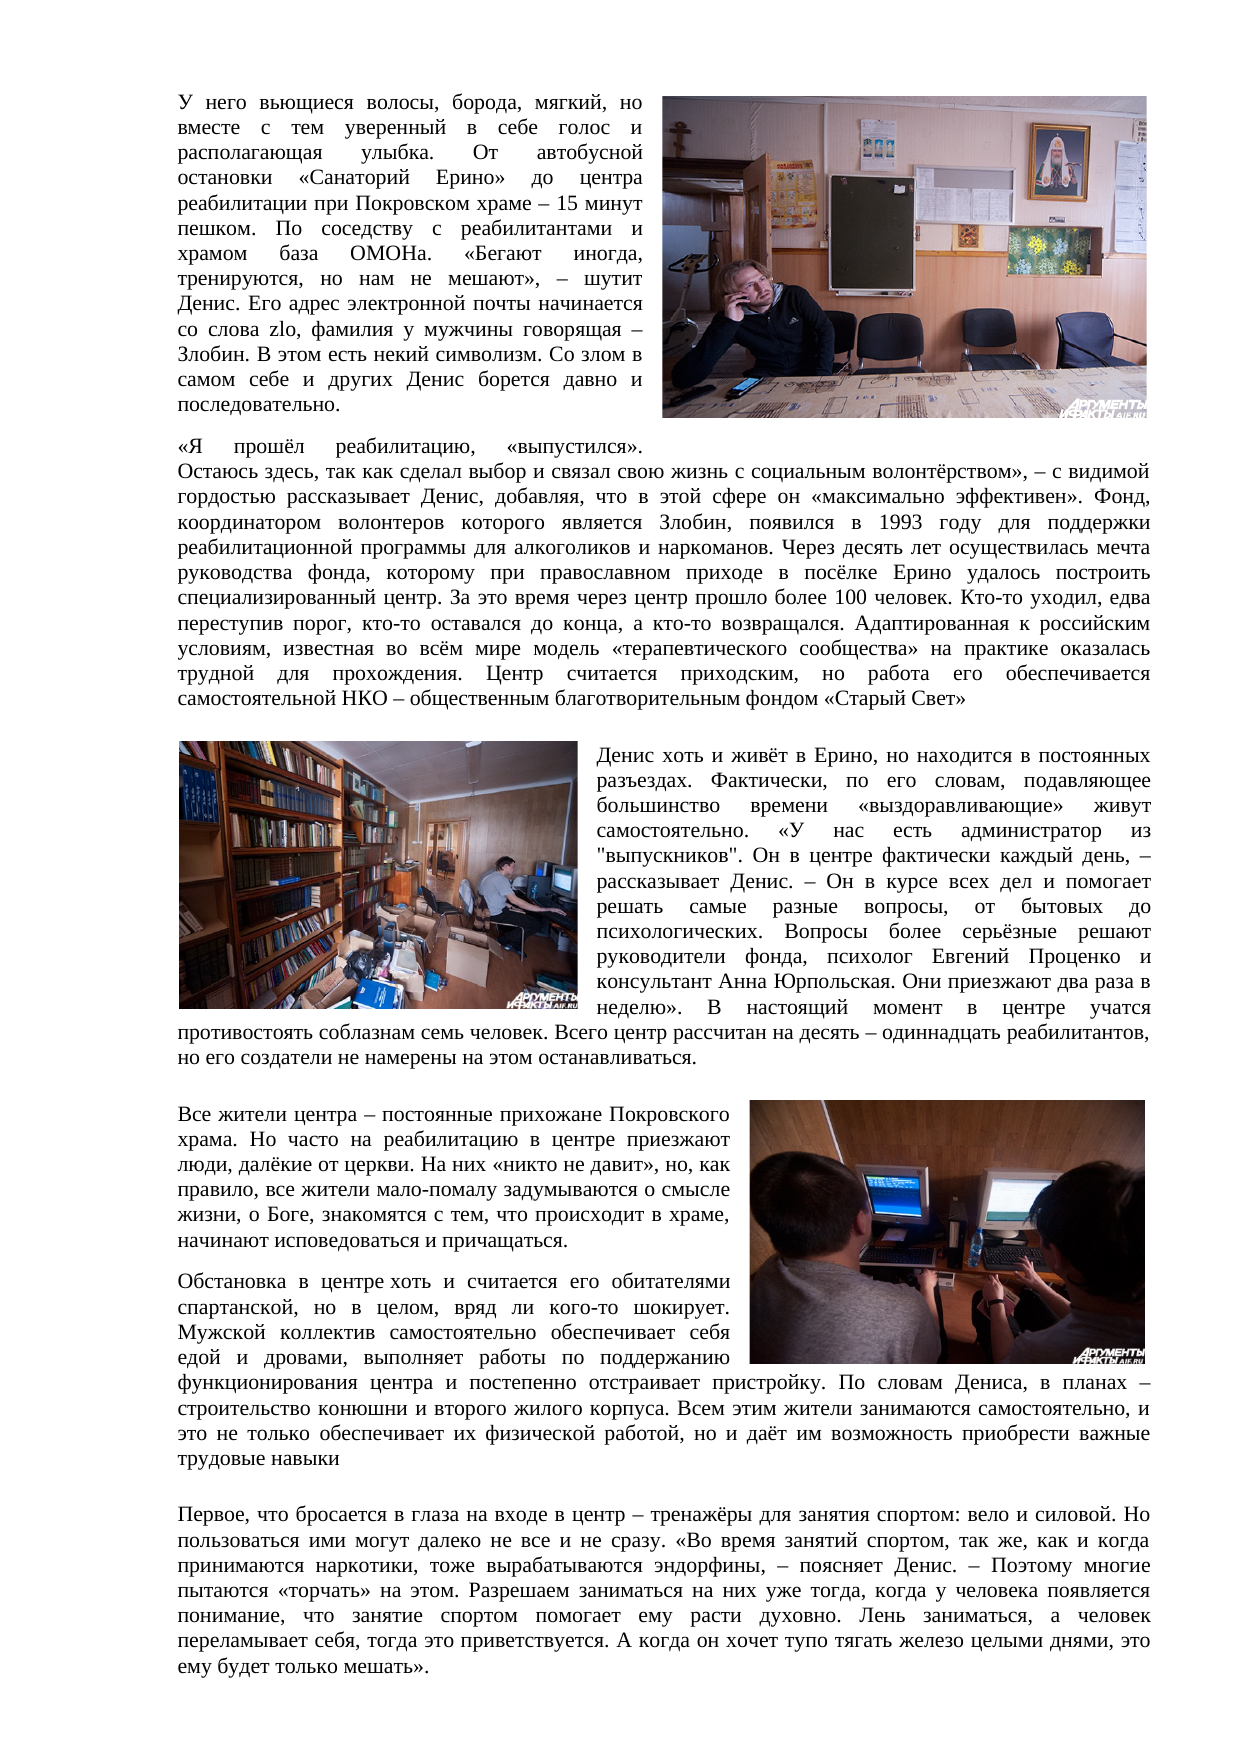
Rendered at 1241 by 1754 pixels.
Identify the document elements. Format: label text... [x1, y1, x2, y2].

picture [177, 741, 578, 1008]
text Обстановка в центре хоть и считается его обитателями спартанской, но в целом, вряд ли кого-то шокирует. Мужской коллектив самостоятельно обеспечивает себя едой и дровами, выполняет работы по поддержанию функционирования центра и постепенно отстраивает пристройку. По словам Дениса, в планах – строительство конюшни и второго жилого корпуса. Всем этим жители занимаются самостоятельно, и это не только обеспечивает их физической работой, но и даёт им возможность приобрести важные трудовые навыки [177, 1268, 1152, 1470]
text Все жители центра – постоянные прихожане Покровского храма. Но часто на реабилитацию в центре приезжают люди, далёкие от церкви. На них «никто не давит», но, как правило, все жители мало-помалу задумываются о смысле жизни, о Боге, знакомятся с тем, что происходит в храме, начинают исповедоваться и причащаться. [177, 1101, 748, 1252]
text «Я прошёл реабилитацию, «выпустился». Остаюсь здесь, так как сделал выбор и связал свою жизнь с социальным волонтёрством», – с видимой гордостью рассказывает Денис, добавляя, что в этой сфере он «максимально эффективен». Фонд, координатором волонтеров которого является Злобин, появился в 1993 году для поддержки реабилитационной программы для алкоголиков и наркоманов. Через десять лет осуществилась мечта руководства фонда, которому при православном приходе в посёлке Ерино удалось построить специализированный центр. За это время через центр прошло более 100 человек. Кто-то уходил, едва переступив порог, кто-то оставался до конца, а кто-то возвращался. Адаптированная к российским условиям, известная во всём мире модель «терапевтического сообщества» на практике оказалась трудной для прохождения. Центр считается приходским, но работа его обеспечивается самостоятельной НКО – общественным благотворительным фондом «Старый Свет» [177, 433, 1152, 710]
text Первое, что бросается в глаза на входе в центр – тренажёры для занятия спортом: вело и силовой. Но пользоваться ими могут далеко не все и не сразу. «Во время занятий спортом, так же, как и когда принимаются наркотики, тоже вырабатываются эндорфины, – поясняет Денис. – Поэтому многие пытаются «торчать» на этом. Разрешаем заниматься на них уже тогда, когда у человека появляется понимание, что занятие спортом помогает ему расти духовно. Лень заниматься, а человек переламывает себя, тогда это приветствуется. А когда он хочет тупо тягать железо целыми днями, это ему будет только мешать». [177, 1501, 1152, 1678]
picture [662, 96, 1146, 418]
picture [748, 1100, 1145, 1363]
